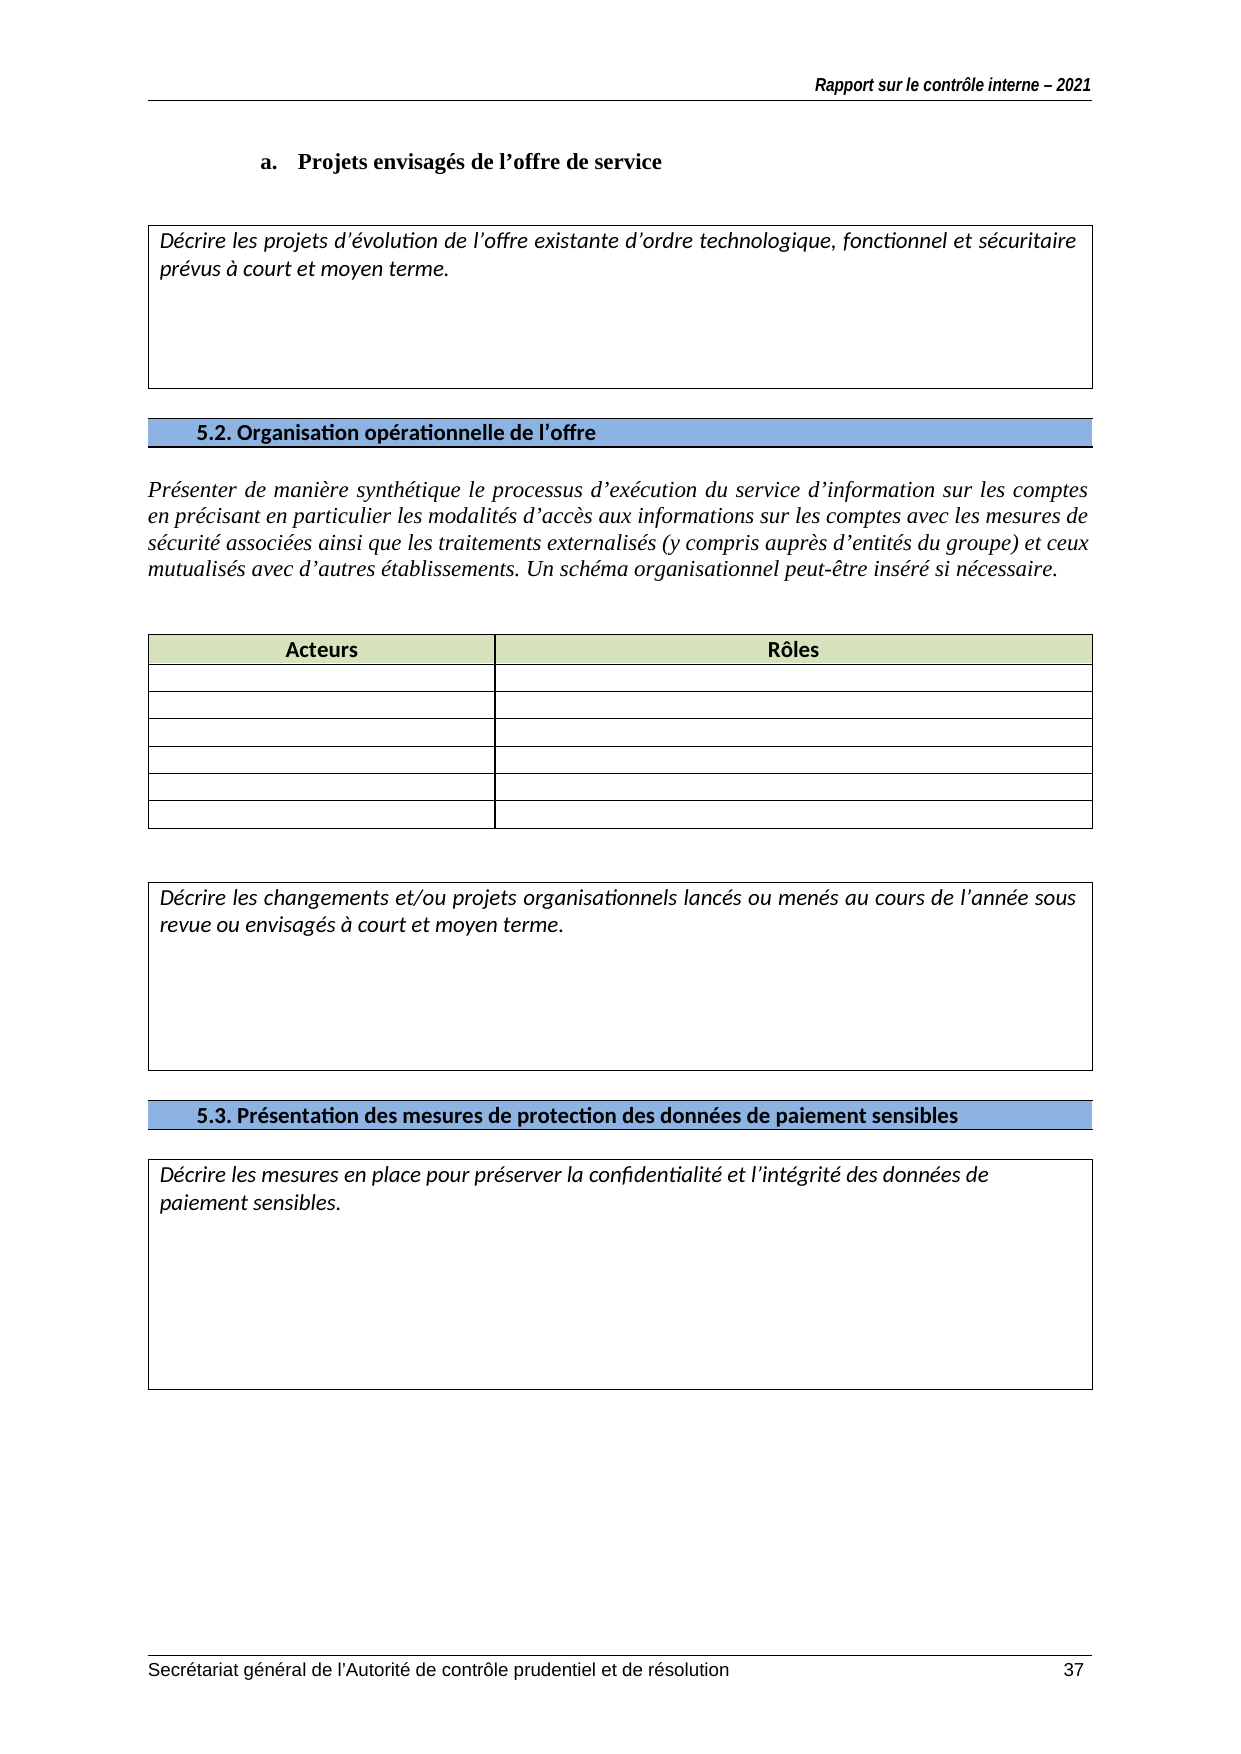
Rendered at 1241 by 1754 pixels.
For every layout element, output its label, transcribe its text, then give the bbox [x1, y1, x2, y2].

table_cell [149, 801, 494, 828]
table_cell [496, 801, 1092, 828]
table_header 5.2. Organisation opérationnelle de l’offre [148, 419, 1092, 446]
table_header 5.3. Présentation des mesures de protection des données de paiement sensibles [148, 1101, 1092, 1129]
table_cell [149, 719, 494, 746]
table_header Rôles [496, 635, 1092, 663]
table_cell [496, 665, 1092, 691]
table_cell [149, 774, 494, 800]
table_cell [496, 774, 1092, 800]
table_cell [496, 747, 1092, 773]
table_header Acteurs [149, 635, 494, 663]
table_cell [496, 692, 1092, 718]
table_header Décrire les changements et/ou projets organisationnels lancés ou menés au cours de l’année sous revue ou envisagés à court et moyen terme. [149, 883, 1092, 1070]
table_cell [149, 692, 494, 718]
text Présenter de manière synthétique le processus d’exécution du service d’information sur les comptes en précisant en particulier les modalités d’accès aux informations sur les comptes avec les mesures de sécurité associées ainsi que les traitements externalisés (y compris auprès d’entités du groupe) et ceux mutualisés avec d’autres établissements. Un schéma organisationnel peut-être inséré si nécessaire. [148, 476, 1092, 582]
table_header Décrire les mesures en place pour préserver la confidentialité et l’intégrité des données de paiement sensibles. [149, 1160, 1092, 1389]
list Projets envisagés de l’offre de service [260, 148, 1092, 174]
table_header Décrire les projets d’évolution de l’offre existante d’ordre technologique, fonctionnel et sécuritaire prévus à court et moyen terme. [149, 226, 1092, 388]
table_cell [149, 747, 494, 773]
table_cell [496, 719, 1092, 746]
table_cell [149, 665, 494, 691]
